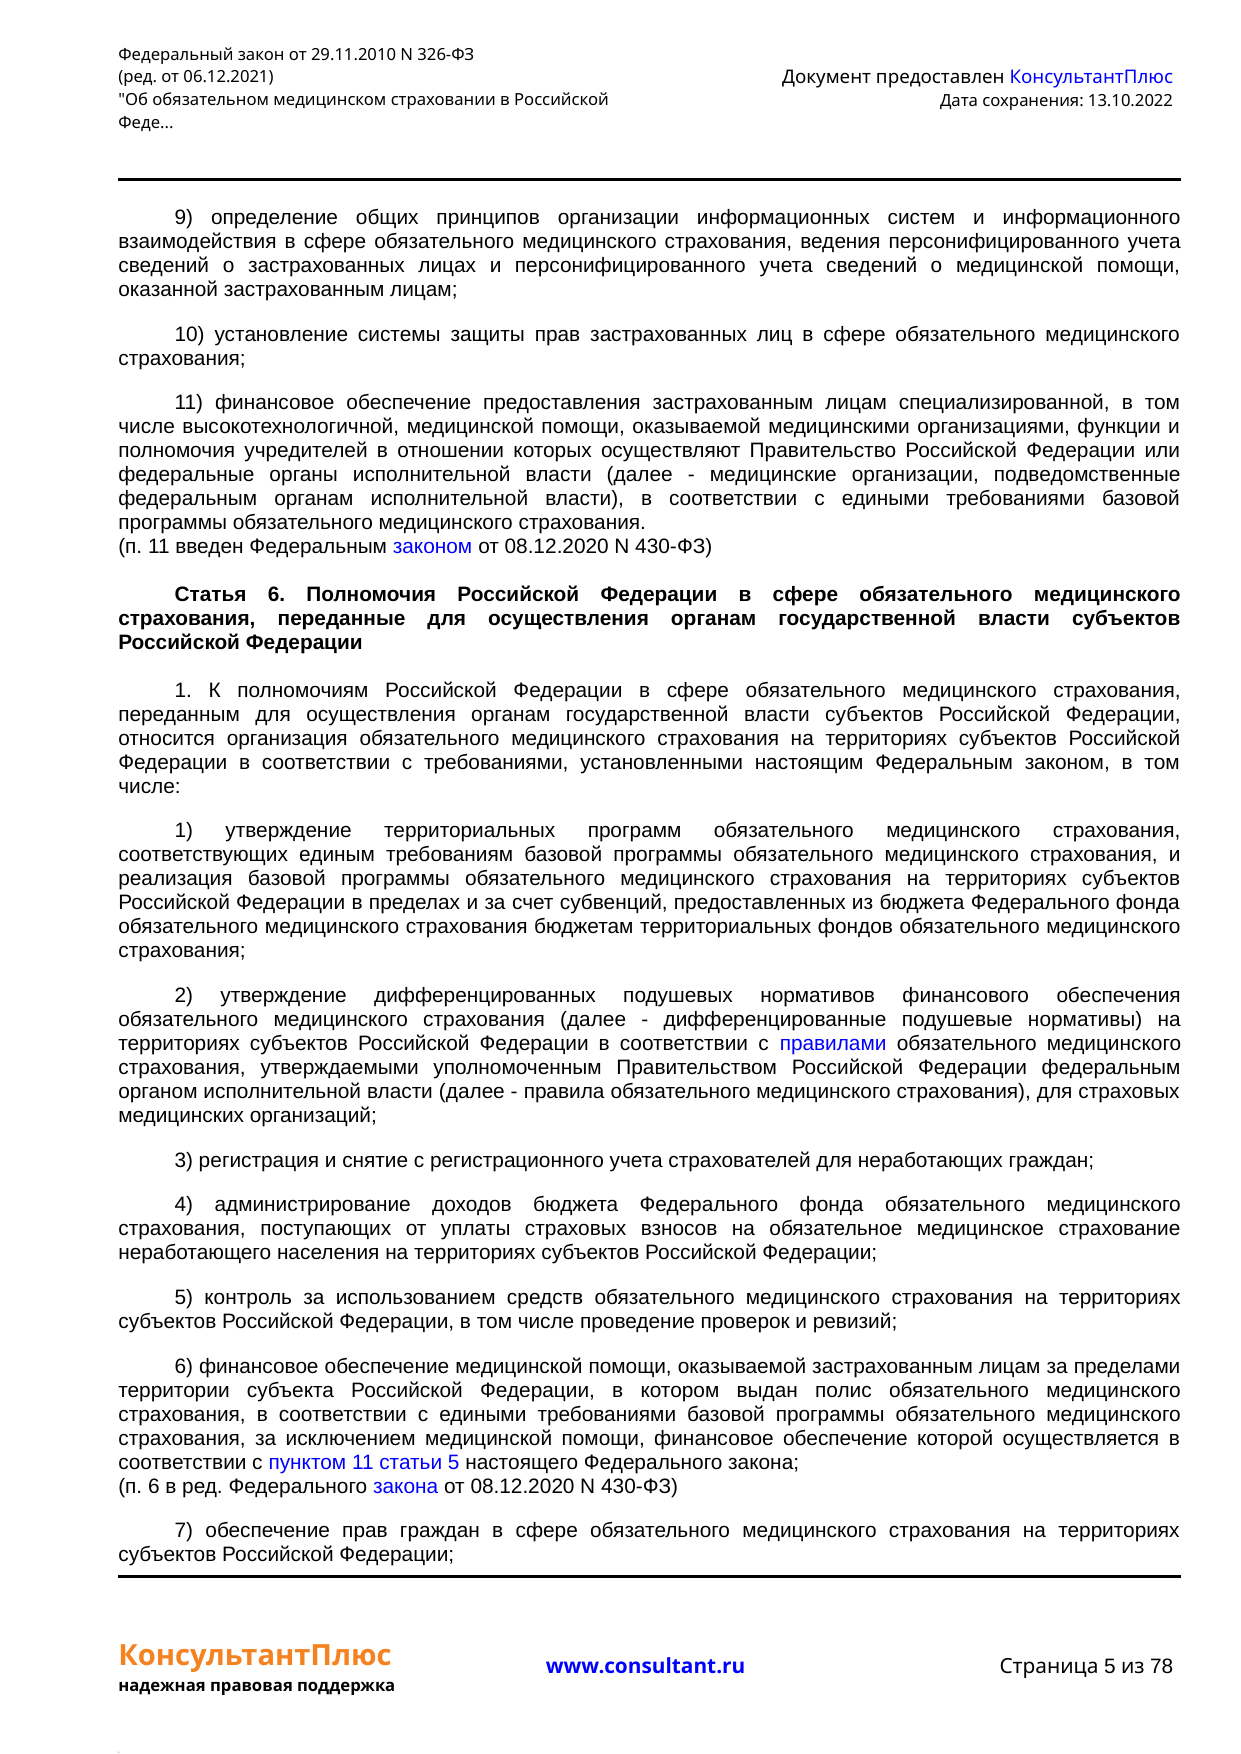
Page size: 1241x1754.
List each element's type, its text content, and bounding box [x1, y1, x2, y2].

text 3) регистрация и снятие с регистрационного учета страхователей для неработающих граждан; [118, 1147, 1181, 1171]
text 4) администрирование доходов бюджета Федерального фонда обязательного медицинского страхования, поступающих от уплаты страховых взносов на обязательное медицинское страхование неработающего населения на территориях субъектов Российской Федерации; [118, 1192, 1181, 1264]
text 7) обеспечение прав граждан в сфере обязательного медицинского страхования на территориях субъектов Российской Федерации; [118, 1518, 1181, 1566]
title Статья 6. Полномочия Российской Федерации в сфере обязательного медицинского страхования, переданные для осуществления органам государственной власти субъектов Российской Федерации [118, 582, 1181, 654]
text (п. 6 в ред. Федерального закона от 08.12.2020 N 430-ФЗ) [118, 1473, 1181, 1497]
text 6) финансовое обеспечение медицинской помощи, оказываемой застрахованным лицам за пределами территории субъекта Российской Федерации, в котором выдан полис обязательного медицинского страхования, в соответствии с едиными требованиями базовой программы обязательного медицинского страхования, за исключением медицинской помощи, финансовое обеспечение которой осуществляется в соответствии с пунктом 11 статьи 5 настоящего Федерального закона; [118, 1354, 1181, 1473]
text 5) контроль за использованием средств обязательного медицинского страхования на территориях субъектов Российской Федерации, в том числе проведение проверок и ревизий; [118, 1285, 1181, 1333]
text (п. 11 введен Федеральным законом от 08.12.2020 N 430-ФЗ) [118, 534, 1181, 558]
text 2) утверждение дифференцированных подушевых нормативов финансового обеспечения обязательного медицинского страхования (далее - дифференцированные подушевые нормативы) на территориях субъектов Российской Федерации в соответствии с правилами обязательного медицинского страхования, утверждаемыми уполномоченным Правительством Российской Федерации федеральным органом исполнительной власти (далее - правила обязательного медицинского страхования), для страховых медицинских организаций; [118, 983, 1181, 1127]
text 11) финансовое обеспечение предоставления застрахованным лицам специализированной, в том числе высокотехнологичной, медицинской помощи, оказываемой медицинскими организациями, функции и полномочия учредителей в отношении которых осуществляют Правительство Российской Федерации или федеральные органы исполнительной власти (далее - медицинские организации, подведомственные федеральным органам исполнительной власти), в соответствии с едиными требованиями базовой программы обязательного медицинского страхования. [118, 390, 1181, 534]
text 1) утверждение территориальных программ обязательного медицинского страхования, соответствующих единым требованиям базовой программы обязательного медицинского страхования, и реализация базовой программы обязательного медицинского страхования на территориях субъектов Российской Федерации в пределах и за счет субвенций, предоставленных из бюджета Федерального фонда обязательного медицинского страхования бюджетам территориальных фондов обязательного медицинского страхования; [118, 818, 1181, 962]
text 10) установление системы защиты прав застрахованных лиц в сфере обязательного медицинского страхования; [118, 321, 1181, 369]
text 9) определение общих принципов организации информационных систем и информационного взаимодействия в сфере обязательного медицинского страхования, ведения персонифицированного учета сведений о застрахованных лицах и персонифицированного учета сведений о медицинской помощи, оказанной застрахованным лицам; [118, 205, 1181, 301]
text 1. К полномочиям Российской Федерации в сфере обязательного медицинского страхования, переданным для осуществления органам государственной власти субъектов Российской Федерации, относится организация обязательного медицинского страхования на территориях субъектов Российской Федерации в соответствии с требованиями, установленными настоящим Федеральным законом, в том числе: [118, 678, 1181, 797]
